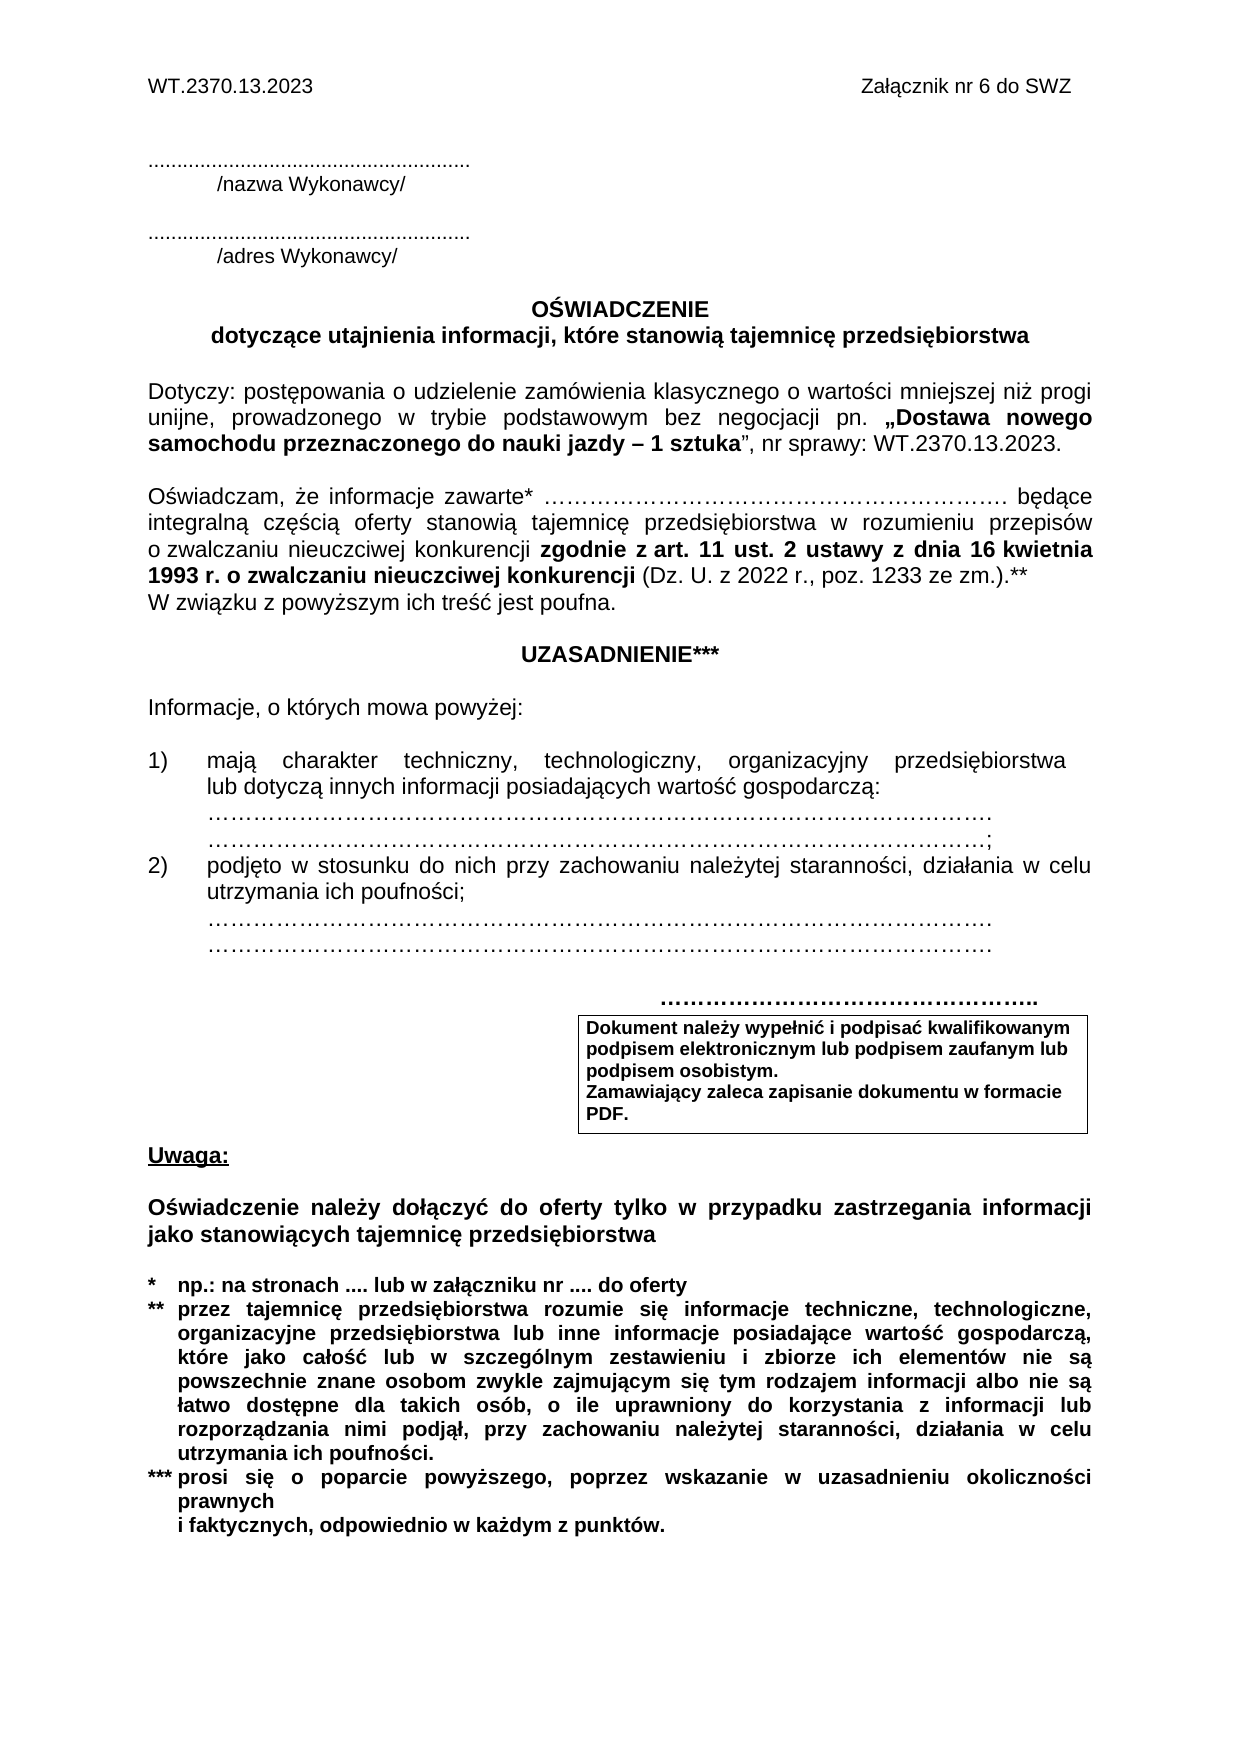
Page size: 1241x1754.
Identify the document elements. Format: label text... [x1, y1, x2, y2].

text OŚWIADCZENIE [148, 296, 1093, 322]
text Oświadczam, że informacje zawarte* ……………………………………………………. będące integralną częścią oferty stanowią tajemnicę przedsiębiorstwa w rozumieniu przepisów o zwalczaniu nieuczciwej konkurencji zgodnie z art. 11 ust. 2 ustawy z dnia 16 kwietnia 1993 r. o zwalczaniu nieuczciwej konkurencji (Dz. U. z 2022 r., poz. 1233 ze zm.).** [148, 483, 1093, 588]
text …………………………………………………………………………………………. [207, 905, 1093, 931]
text ………………………………………….. [148, 984, 1093, 1010]
text ........................................................ [148, 148, 1093, 172]
text /adres Wykonawcy/ [148, 243, 1093, 267]
text …………………………………………………………………………………………; [207, 826, 1093, 852]
list mają charakter techniczny, technologiczny, organizacyjny przedsiębiorstwa lub dotyczą innych informacji posiadających wartość gospodarczą: [148, 747, 1093, 799]
text W związku z powyższym ich treść jest poufna. [148, 588, 1093, 615]
list podjęto w stosunku do nich przy zachowaniu należytej staranności, działania w celu utrzymania ich poufności; [148, 852, 1093, 905]
text /nazwa Wykonawcy/ [148, 172, 1093, 196]
text ........................................................ [148, 219, 1093, 243]
text ** przez tajemnicę przedsiębiorstwa rozumie się informacje techniczne, technologiczne, organizacyjne przedsiębiorstwa lub inne informacje posiadające wartość gospodarczą, które jako całość lub w szczególnym zestawieniu i zbiorze ich elementów nie są powszechnie znane osobom zwykle zajmującym się tym rodzajem informacji albo nie są łatwo dostępne dla takich osób, o ile uprawniony do korzystania z informacji lub rozporządzania nimi podjął, przy zachowaniu należytej staranności, działania w celu utrzymania ich poufności. [148, 1297, 1093, 1465]
text Oświadczenie należy dołączyć do oferty tylko w przypadku zastrzegania informacji jako stanowiących tajemnicę przedsiębiorstwa [148, 1194, 1093, 1247]
text *** prosi się o poparcie powyższego, poprzez wskazanie w uzasadnieniu okoliczności prawnych i faktycznych, odpowiednio w każdym z punktów. [148, 1465, 1093, 1537]
text …………………………………………………………………………………………. [207, 931, 1093, 957]
subtitle UZASADNIENIE*** [148, 641, 1093, 667]
text Uwaga: [148, 1142, 1093, 1168]
table_header Dokument należy wypełnić i podpisać kwalifikowanym podpisem elektronicznym lub podpisem zaufanym lub podpisem osobistym. Zamawiający zaleca zapisanie dokumentu w formacie PDF. [579, 1016, 1087, 1133]
text …………………………………………………………………………………………. [207, 799, 1093, 826]
text * np.: na stronach .... lub w załączniku nr .... do oferty [148, 1273, 1093, 1297]
text dotyczące utajnienia informacji, które stanowią tajemnicę przedsiębiorstwa [148, 322, 1093, 349]
text Dotyczy: postępowania o udzielenie zamówienia klasycznego o wartości mniejszej niż progi unijne, prowadzonego w trybie podstawowym bez negocjacji pn. „Dostawa nowego samochodu przeznaczonego do nauki jazdy – 1 sztuka”, nr sprawy: WT.2370.13.2023. [148, 378, 1093, 457]
text Informacje, o których mowa powyżej: [148, 694, 1093, 720]
